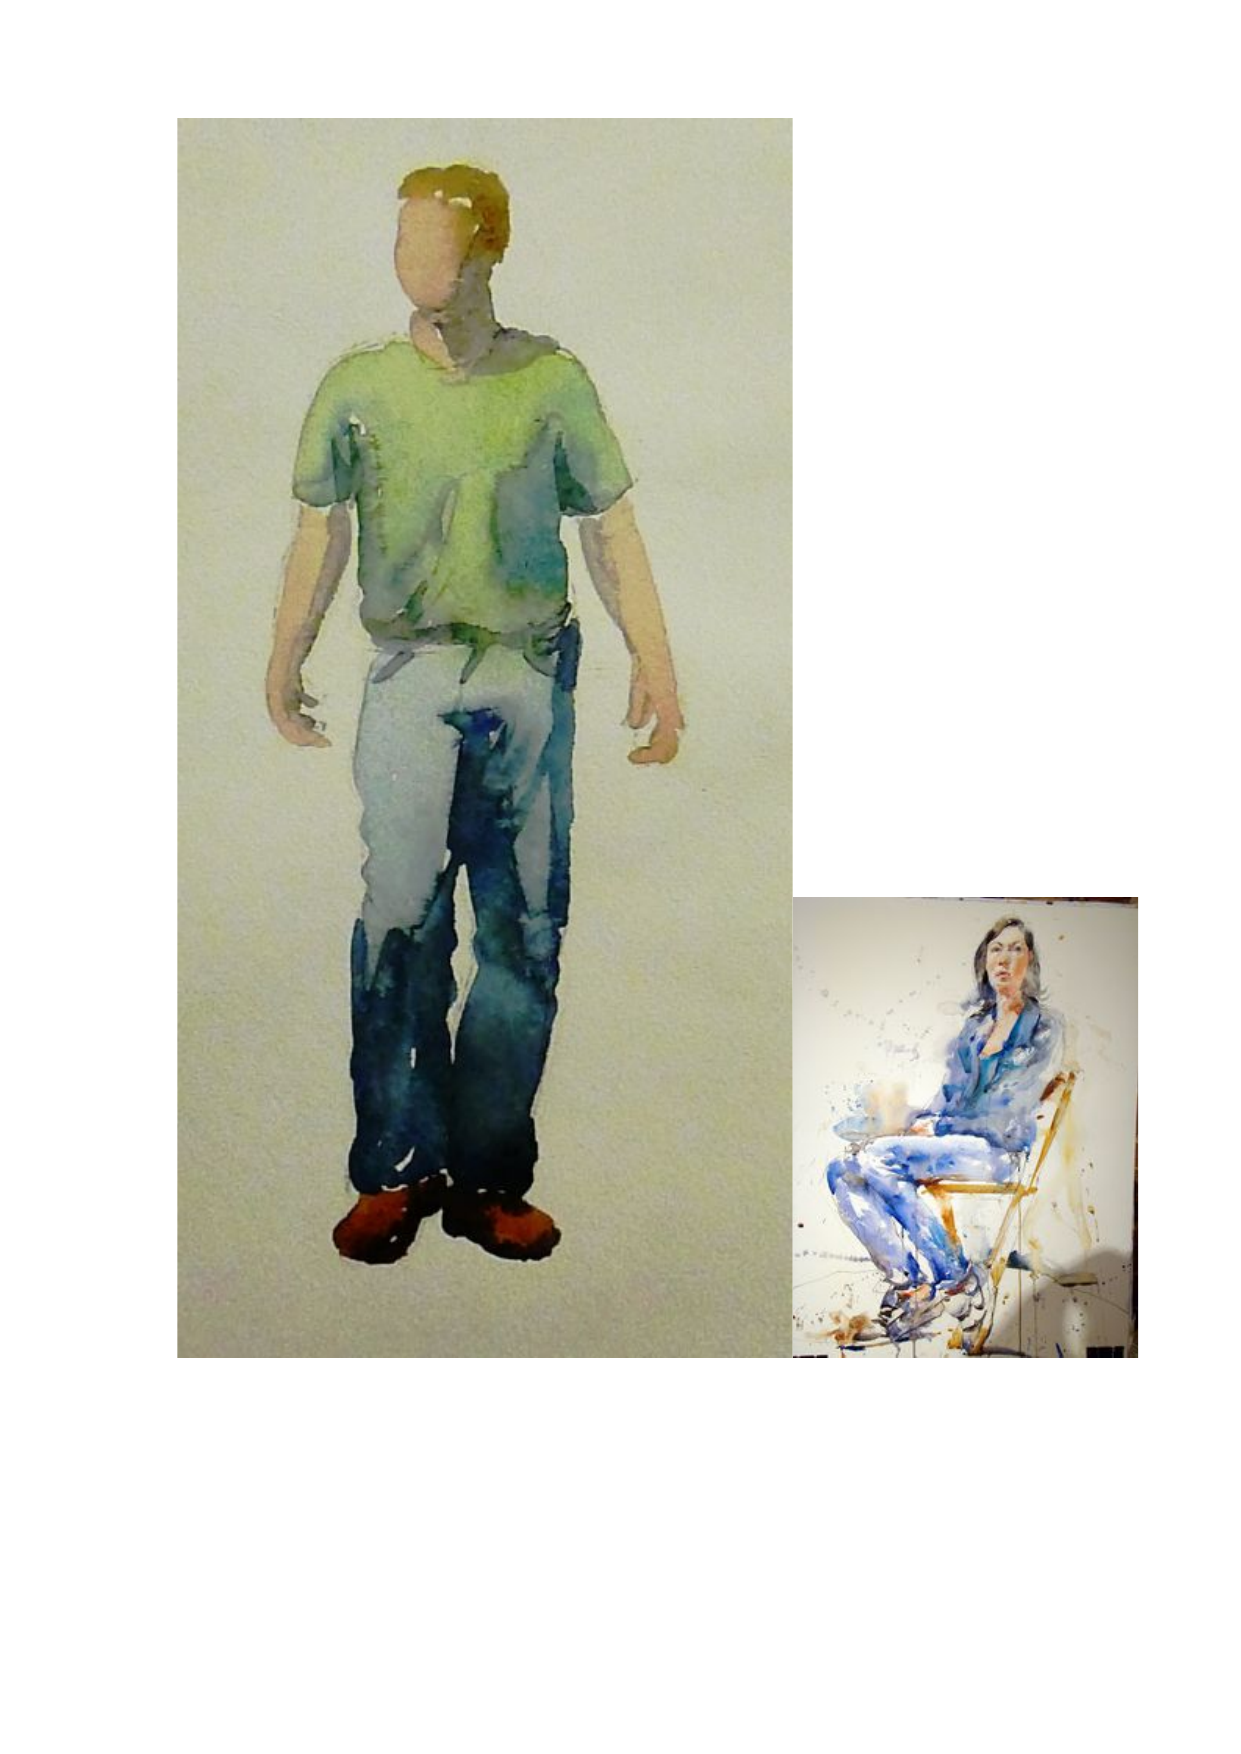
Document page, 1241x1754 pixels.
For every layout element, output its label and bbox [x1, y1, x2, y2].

picture [177, 118, 1139, 1358]
